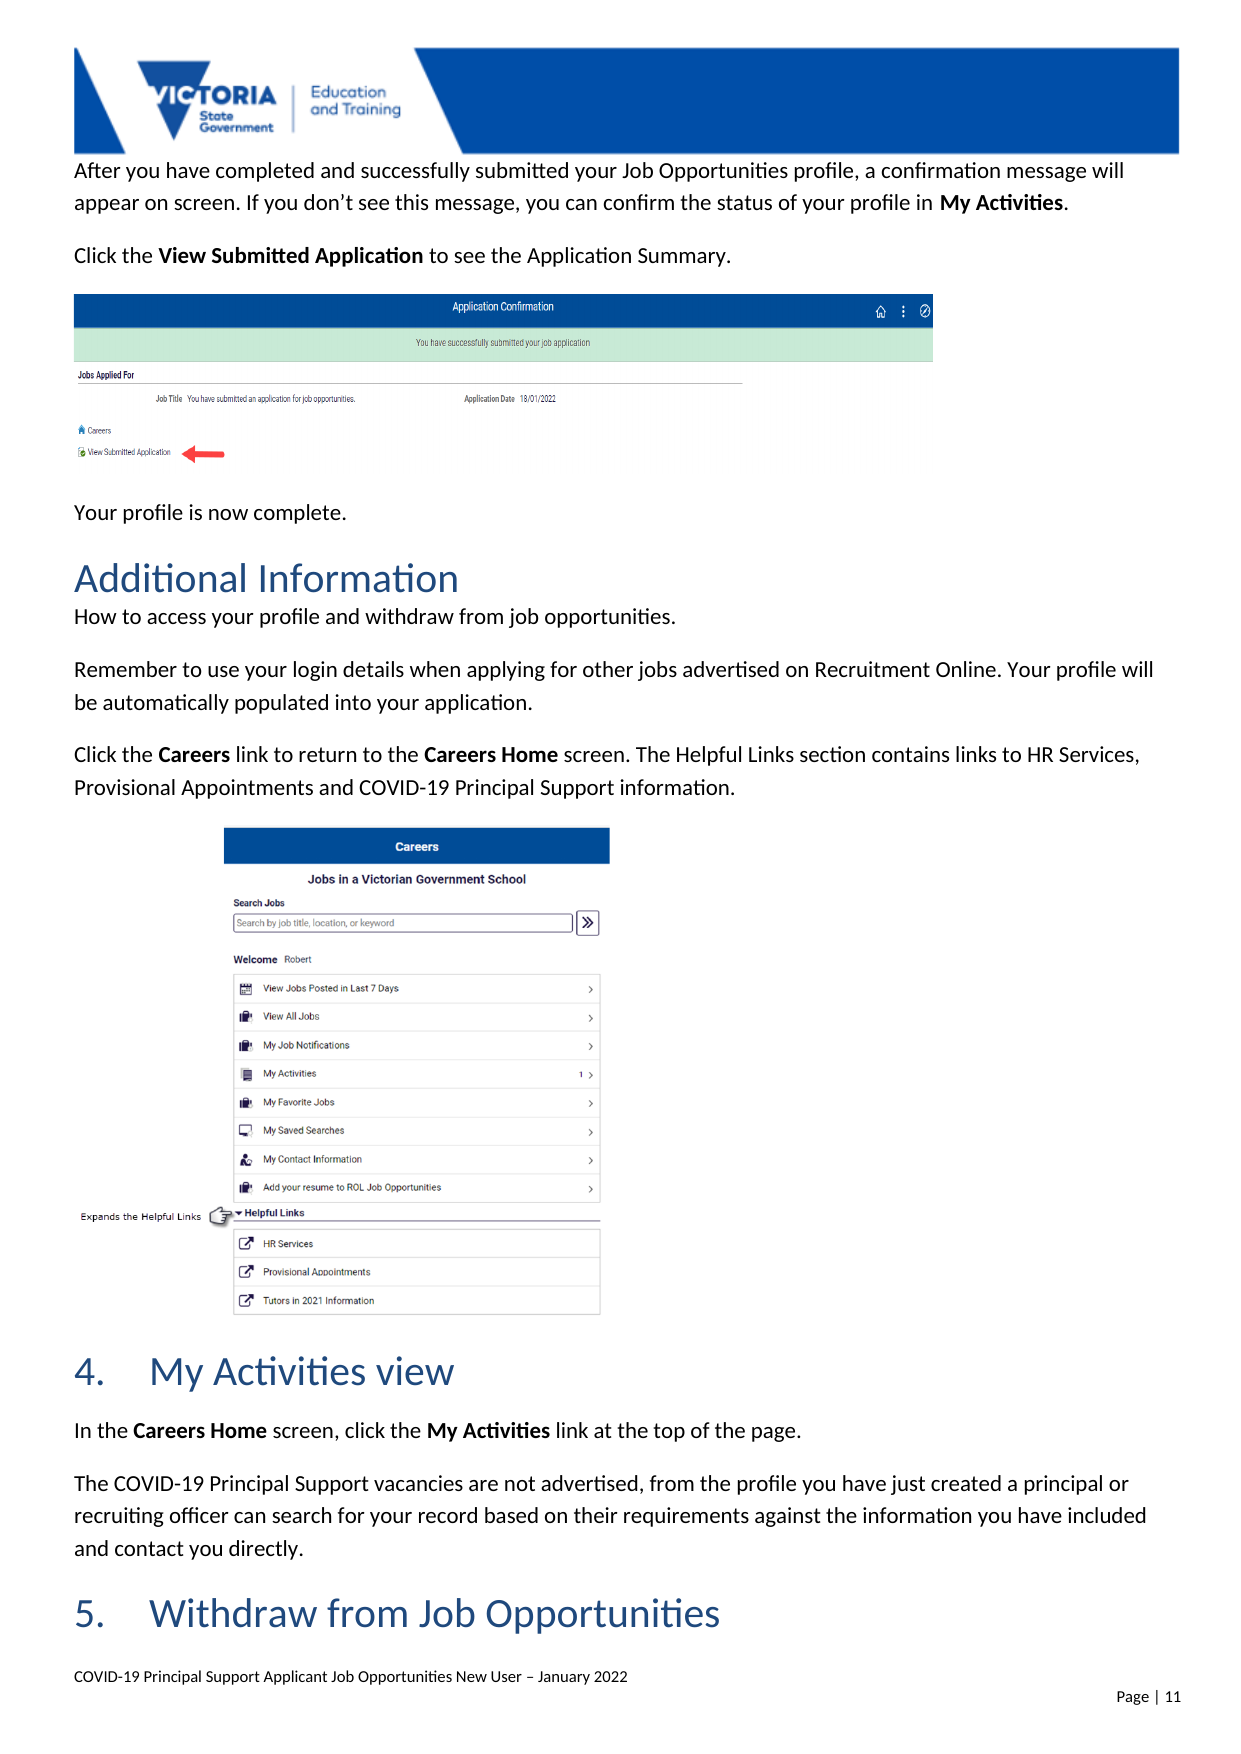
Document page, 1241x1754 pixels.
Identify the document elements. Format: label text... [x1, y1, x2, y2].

text How to access your profile and withdraw from job opportunities. [74, 602, 1181, 630]
text The COVID-19 Principal Support vacancies are not advertised, from the profile you have just created a principal or recruiting officer can search for your record based on their requirements against the information you have included and contact you directly. [74, 1469, 1181, 1562]
picture [73, 825, 610, 1320]
text Remember to use your login details when applying for other jobs advertised on Recruitment Online. Your profile will be automatically populated into your application. [74, 655, 1181, 716]
text Your profile is now complete. [74, 498, 1181, 527]
text After you have completed and successfully submitted your Job Opportunities profile, a confirmation message will appear on screen. If you don’t see this message, you can confirm the status of your profile in My Activities. [74, 156, 1181, 216]
text In the Careers Home screen, click the My Activities link at the top of the page. [74, 1416, 1181, 1444]
picture [73, 47, 1182, 156]
list Withdraw from Job Opportunities [74, 1587, 1181, 1637]
picture [73, 294, 933, 474]
text Click the Careers link to return to the Careers Home screen. The Helpful Links section contains links to HR Services, Provisional Appointments and COVID-19 Principal Support information. [74, 741, 1181, 801]
subtitle Additional Information [74, 552, 1181, 602]
list My Activities view [74, 1344, 1181, 1395]
text Click the View Submitted Application to see the Application Summary. [74, 241, 1181, 269]
